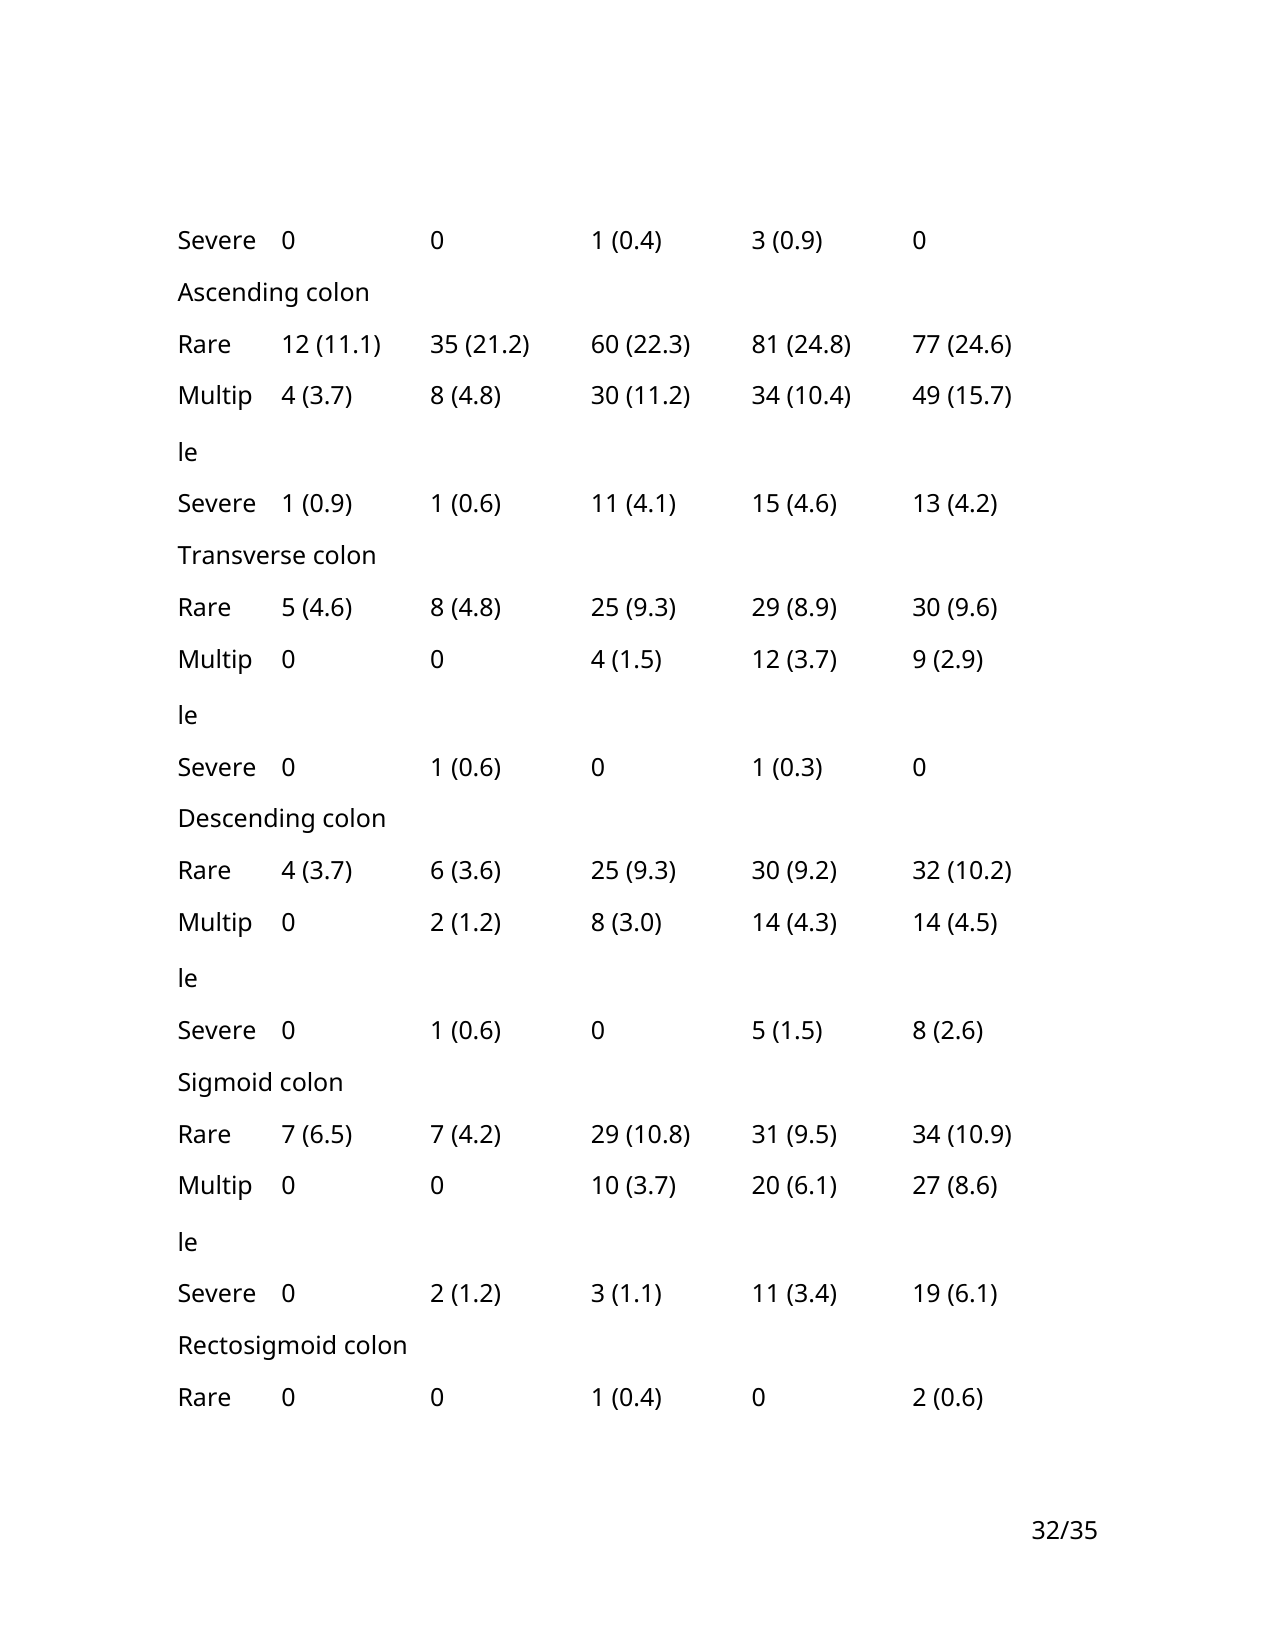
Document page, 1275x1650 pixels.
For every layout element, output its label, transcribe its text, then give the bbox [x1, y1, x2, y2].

table_cell 2 (0.6) [901, 1378, 1050, 1430]
table_cell 1 (0.9) [270, 484, 419, 536]
table_cell Multiple [166, 1166, 270, 1274]
table_cell 81 (24.8) [740, 325, 901, 376]
table_cell 0 [419, 1378, 579, 1430]
table_cell Multiple [166, 903, 270, 1011]
table_cell 0 [901, 221, 1050, 273]
table_cell Rectosigmoid colon [166, 1326, 1050, 1378]
table_cell 4 (3.7) [270, 851, 419, 903]
table_cell 25 (9.3) [579, 588, 740, 640]
table_cell 0 [270, 748, 419, 799]
table_cell Severe [166, 748, 270, 799]
table_cell Sigmoid colon [166, 1063, 1050, 1114]
table_cell 6 (3.6) [419, 851, 579, 903]
table_cell 31 (9.5) [740, 1115, 901, 1166]
table_cell 1 (0.6) [419, 484, 579, 536]
table_cell 14 (4.3) [740, 903, 901, 1011]
table_cell 0 [579, 748, 740, 799]
table_cell Rare [166, 1378, 270, 1430]
table_cell 8 (4.8) [419, 588, 579, 640]
table_cell 29 (8.9) [740, 588, 901, 640]
table_cell 0 [740, 1378, 901, 1430]
table_cell 0 [419, 640, 579, 748]
table_cell 2 (1.2) [419, 903, 579, 1011]
table_cell 1 (0.3) [740, 748, 901, 799]
table_cell Severe [166, 1011, 270, 1063]
table_cell Rare [166, 325, 270, 376]
table_cell 30 (9.6) [901, 588, 1050, 640]
table_cell Ascending colon [166, 273, 1050, 324]
table_cell 0 [270, 221, 419, 273]
table_cell 0 [270, 903, 419, 1011]
table_cell 1 (0.4) [579, 221, 740, 273]
table_cell Transverse colon [166, 536, 1050, 588]
table_cell 3 (0.9) [740, 221, 901, 273]
table_cell 25 (9.3) [579, 851, 740, 903]
table_cell 5 (4.6) [270, 588, 419, 640]
table_cell 8 (2.6) [901, 1011, 1050, 1063]
table_cell 1 (0.6) [419, 1011, 579, 1063]
table_cell Multiple [166, 376, 270, 484]
table_cell 32 (10.2) [901, 851, 1050, 903]
table_cell Severe [166, 221, 270, 273]
table_cell 49 (15.7) [901, 376, 1050, 484]
table_cell Severe [166, 484, 270, 536]
table_cell 13 (4.2) [901, 484, 1050, 536]
table_cell 0 [419, 1166, 579, 1274]
table_cell 8 (3.0) [579, 903, 740, 1011]
table_cell 30 (9.2) [740, 851, 901, 903]
table_cell 9 (2.9) [901, 640, 1050, 748]
table_cell 12 (3.7) [740, 640, 901, 748]
table_cell Descending colon [166, 800, 1050, 851]
table_cell 12 (11.1) [270, 325, 419, 376]
table_cell 20 (6.1) [740, 1166, 901, 1274]
table_cell Multiple [166, 640, 270, 748]
table_cell 0 [419, 221, 579, 273]
table_cell 0 [901, 748, 1050, 799]
table_cell 11 (3.4) [740, 1274, 901, 1326]
table_cell 34 (10.4) [740, 376, 901, 484]
table_cell 30 (11.2) [579, 376, 740, 484]
table_cell Rare [166, 1115, 270, 1166]
table_cell 19 (6.1) [901, 1274, 1050, 1326]
table_cell 29 (10.8) [579, 1115, 740, 1166]
table_cell 1 (0.6) [419, 748, 579, 799]
table_cell 35 (21.2) [419, 325, 579, 376]
table_cell 0 [579, 1011, 740, 1063]
table_cell 7 (4.2) [419, 1115, 579, 1166]
table_cell Rare [166, 851, 270, 903]
table_cell 27 (8.6) [901, 1166, 1050, 1274]
table_cell 0 [270, 1166, 419, 1274]
table_cell 7 (6.5) [270, 1115, 419, 1166]
table_cell 0 [270, 1011, 419, 1063]
table_cell 60 (22.3) [579, 325, 740, 376]
table_cell 4 (1.5) [579, 640, 740, 748]
table_cell 0 [270, 640, 419, 748]
table_cell 77 (24.6) [901, 325, 1050, 376]
table_cell 10 (3.7) [579, 1166, 740, 1274]
table_cell 1 (0.4) [579, 1378, 740, 1430]
table_cell 5 (1.5) [740, 1011, 901, 1063]
table_cell 3 (1.1) [579, 1274, 740, 1326]
table_cell Severe [166, 1274, 270, 1326]
table_cell 2 (1.2) [419, 1274, 579, 1326]
table_cell 0 [270, 1378, 419, 1430]
table_cell 4 (3.7) [270, 376, 419, 484]
table_cell 0 [270, 1274, 419, 1326]
table_cell 15 (4.6) [740, 484, 901, 536]
table_cell 11 (4.1) [579, 484, 740, 536]
table_cell 34 (10.9) [901, 1115, 1050, 1166]
table_cell 8 (4.8) [419, 376, 579, 484]
table_cell 14 (4.5) [901, 903, 1050, 1011]
table_cell Rare [166, 588, 270, 640]
